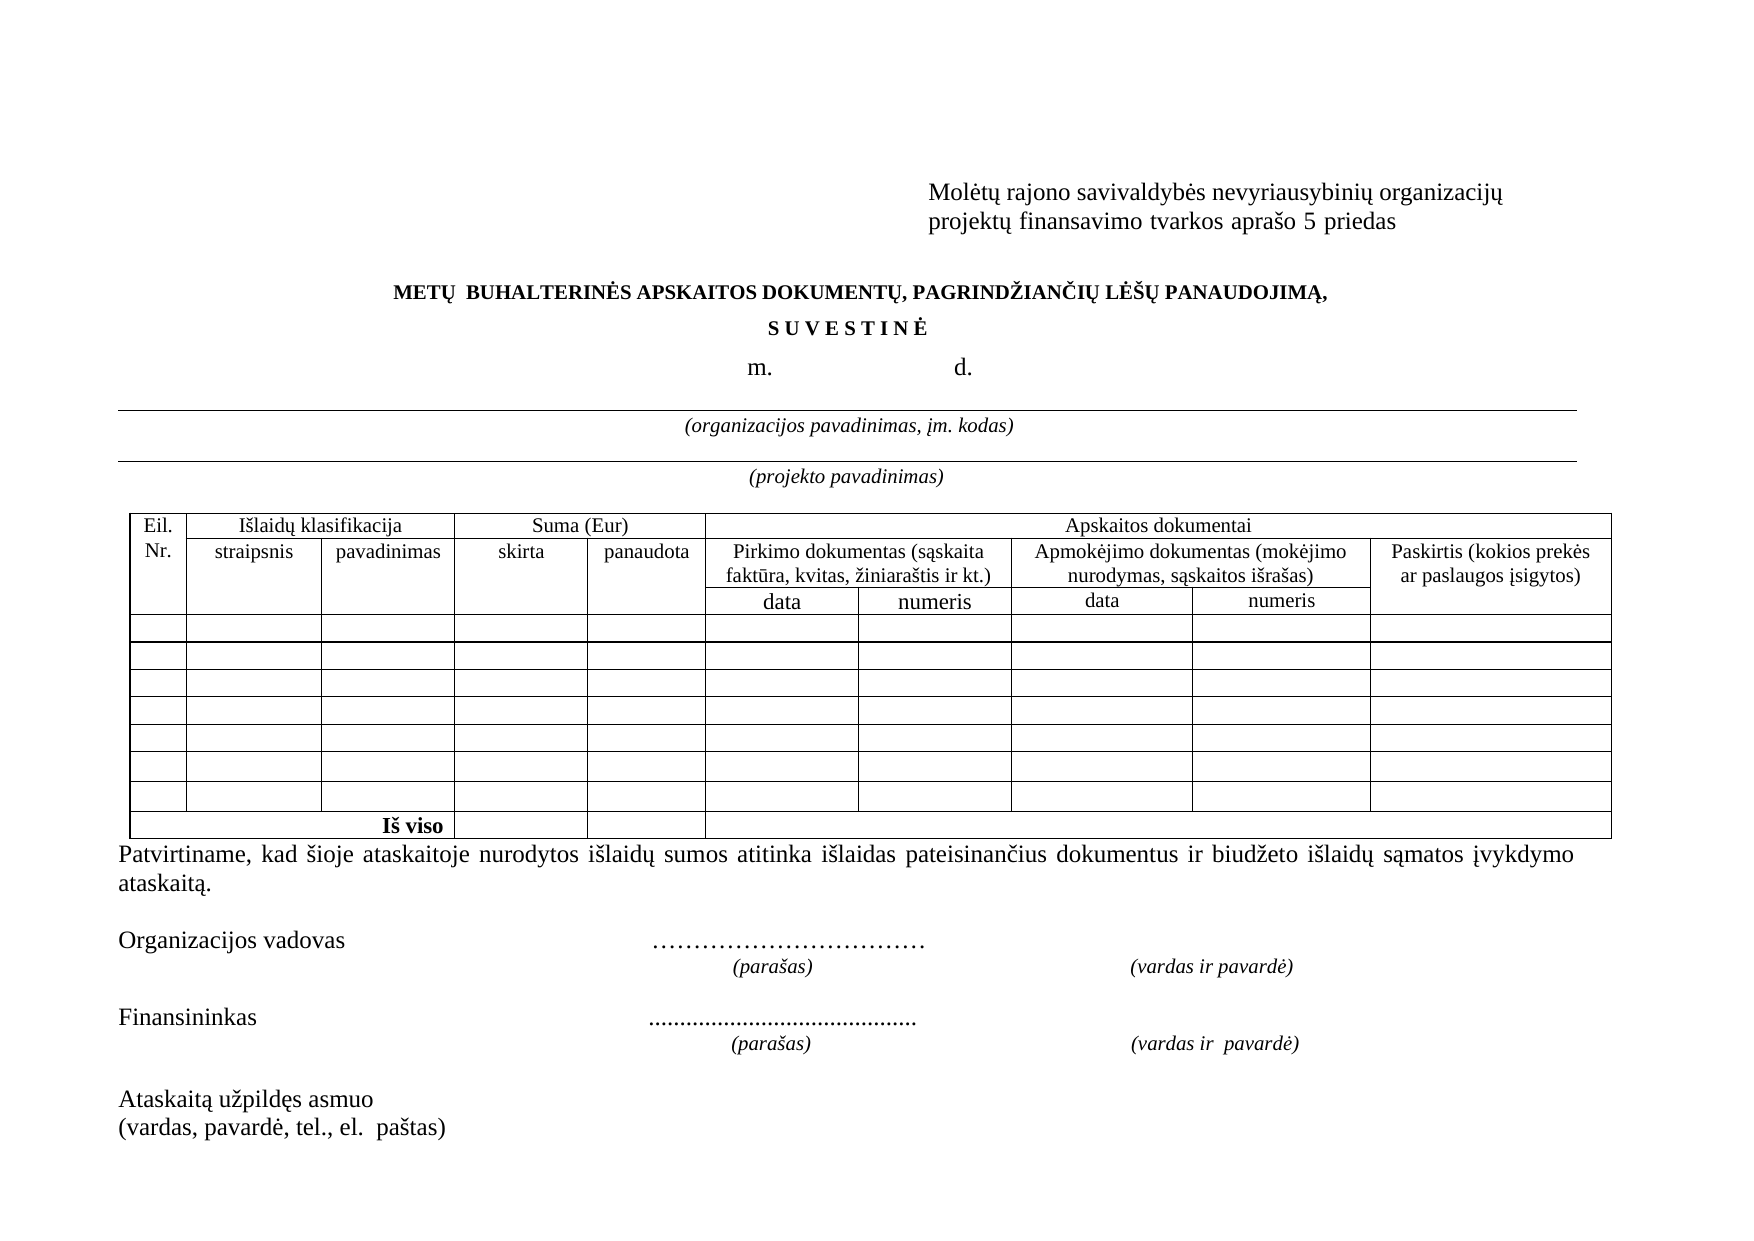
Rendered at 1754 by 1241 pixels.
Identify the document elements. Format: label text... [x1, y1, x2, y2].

table_cell [859, 782, 1011, 811]
table_cell [131, 697, 186, 724]
table_cell [859, 725, 1011, 751]
table_cell [187, 725, 321, 751]
table_cell [1012, 670, 1192, 696]
table_cell [455, 812, 587, 838]
table_cell [706, 697, 858, 724]
text S U V E S T I N Ė [118, 316, 1577, 340]
table_header Išlaidų klasifikacija [187, 514, 454, 537]
table_cell straipsnis [187, 539, 321, 614]
text Organizacijos vadovas …………………………… [118, 925, 1577, 954]
table_header Suma (Eur) [455, 514, 705, 537]
table_cell pavadinimas [322, 539, 454, 614]
text METŲ BUHALTERINĖS APSKAITOS DOKUMENTŲ, PAGRINDŽIANČIŲ LĖŠŲ PANAUDOJIMĄ, [118, 280, 1577, 304]
table_cell [1193, 782, 1370, 811]
table_cell [322, 782, 454, 811]
text m. d. [118, 352, 1577, 381]
table_cell [588, 643, 705, 669]
table_header Eil. Nr. [131, 514, 186, 614]
table_cell data [1012, 588, 1192, 614]
table_cell [1012, 615, 1192, 641]
table_cell [1193, 643, 1370, 669]
table_cell [706, 725, 858, 751]
table_cell panaudota [588, 539, 705, 614]
table_cell [588, 615, 705, 641]
table_cell [859, 670, 1011, 696]
table_cell data [706, 588, 858, 614]
table_cell numeris [859, 588, 1011, 614]
table_cell [588, 697, 705, 724]
text Ataskaitą užpildęs asmuo [118, 1084, 1577, 1112]
table_cell [1371, 752, 1611, 781]
table_cell [322, 643, 454, 669]
table_cell [131, 615, 186, 641]
table_cell [131, 725, 186, 751]
table_cell [455, 725, 587, 751]
table_cell [588, 670, 705, 696]
table_cell [1012, 697, 1192, 724]
table_cell [706, 812, 1611, 838]
table_cell [131, 643, 186, 669]
table_cell [588, 725, 705, 751]
table_cell [1371, 615, 1611, 641]
table_cell [131, 782, 186, 811]
text projektų finansavimo tvarkos aprašo 5 priedas [928, 206, 1577, 256]
table_cell [859, 643, 1011, 669]
table_cell [322, 670, 454, 696]
table_cell [1193, 615, 1370, 641]
table_cell [187, 643, 321, 669]
table_cell [187, 782, 321, 811]
table_cell Pirkimo dokumentas (sąskaita faktūra, kvitas, žiniaraštis ir kt.) [706, 539, 1011, 587]
table_cell [706, 615, 858, 641]
text (vardas, pavardė, tel., el. paštas) [118, 1112, 1577, 1141]
table_cell [455, 782, 587, 811]
table_cell [1193, 752, 1370, 781]
table_cell [1371, 697, 1611, 724]
text (parašas) (vardas ir pavardė) [118, 954, 1577, 978]
text Molėtų rajono savivaldybės nevyriausybinių organizacijų [928, 177, 1577, 206]
table_cell [1012, 725, 1192, 751]
table_cell [1371, 670, 1611, 696]
text Patvirtiname, kad šioje ataskaitoje nurodytos išlaidų sumos atitinka išlaidas pateisinančius dokumentus ir biudžeto išlaidų sąmatos įvykdymo ataskaitą. [118, 839, 1577, 897]
text (organizacijos pavadinimas, įm. kodas) [118, 411, 1577, 437]
table_header Apskaitos dokumentai [706, 514, 1611, 537]
table_cell [588, 812, 705, 838]
table_cell numeris [1193, 588, 1370, 614]
table_cell [455, 643, 587, 669]
table_cell skirta [455, 539, 587, 614]
table_cell [706, 782, 858, 811]
table_cell [322, 752, 454, 781]
table_cell Apmokėjimo dokumentas (mokėjimo nurodymas, sąskaitos išrašas) [1012, 539, 1370, 587]
table_cell [322, 615, 454, 641]
table_cell Paskirtis (kokios prekės ar paslaugos įsigytos) [1371, 539, 1611, 614]
table_cell [187, 752, 321, 781]
table_cell [187, 615, 321, 641]
table_cell [322, 725, 454, 751]
table_cell [455, 697, 587, 724]
table_cell [706, 670, 858, 696]
table_cell [455, 615, 587, 641]
table_cell Iš viso [131, 812, 454, 838]
text (parašas) (vardas ir pavardė) [118, 1031, 1577, 1055]
table_cell [455, 752, 587, 781]
text Finansininkas ........................................... [118, 1002, 1577, 1031]
table_cell [706, 752, 858, 781]
table_cell [1193, 725, 1370, 751]
table_cell [455, 670, 587, 696]
table_cell [1193, 670, 1370, 696]
table_cell [131, 752, 186, 781]
table_cell [1012, 782, 1192, 811]
table_cell [859, 697, 1011, 724]
text (projekto pavadinimas) [118, 462, 1577, 488]
table_cell [1371, 643, 1611, 669]
table_cell [1371, 782, 1611, 811]
table_cell [1193, 697, 1370, 724]
table_cell [187, 697, 321, 724]
table_cell [588, 782, 705, 811]
table_cell [1371, 725, 1611, 751]
table_cell [187, 670, 321, 696]
table_cell [588, 752, 705, 781]
table_cell [859, 752, 1011, 781]
table_cell [1012, 643, 1192, 669]
table_cell [322, 697, 454, 724]
table_cell [1012, 752, 1192, 781]
table_cell [131, 670, 186, 696]
table_cell [706, 643, 858, 669]
table_cell [859, 615, 1011, 641]
